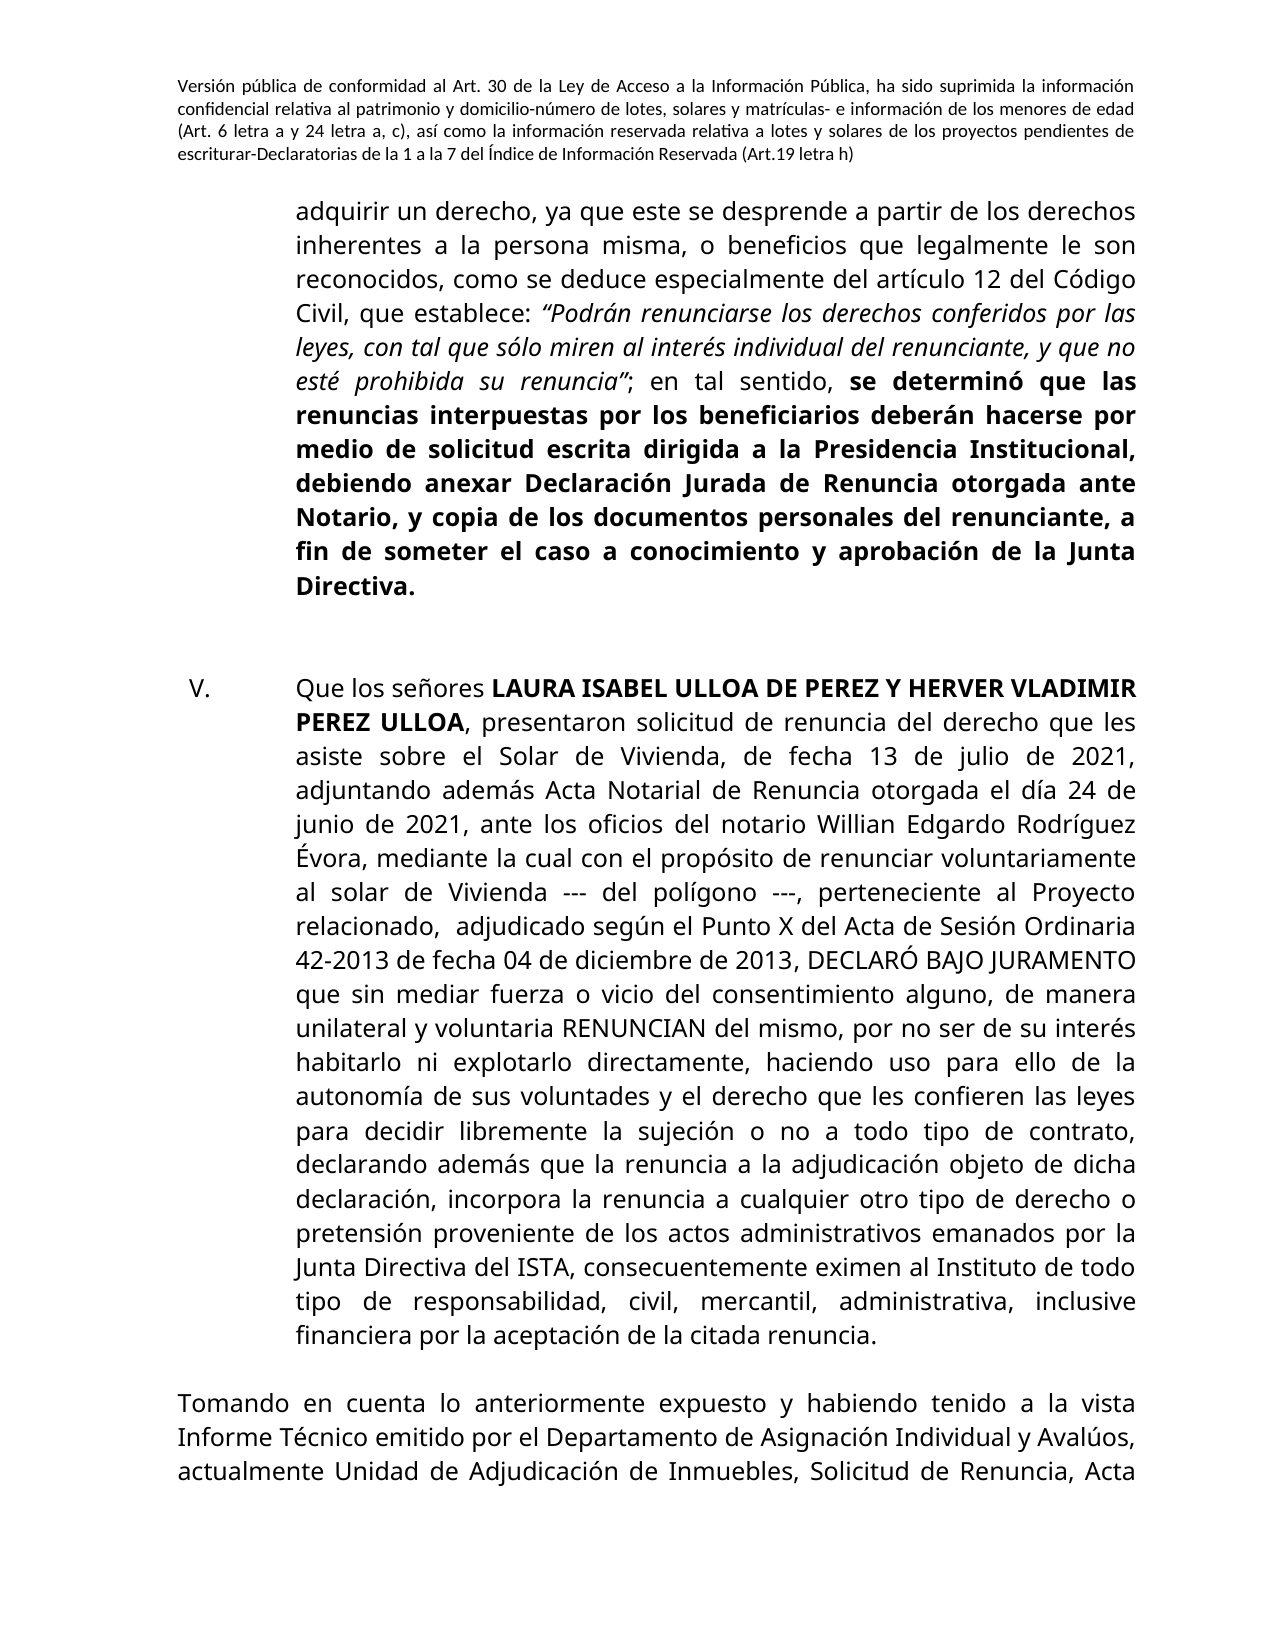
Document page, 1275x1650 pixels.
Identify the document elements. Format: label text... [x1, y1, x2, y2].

list Que los señores LAURA ISABEL ULLOA DE PEREZ Y HERVER VLADIMIR PEREZ ULLOA, presentaron solicitud de renuncia del derecho que les asiste sobre el Solar de Vivienda, de fecha 13 de julio de 2021, adjuntando además Acta Notarial de Renuncia otorgada el día 24 de junio de 2021, ante los oficios del notario Willian Edgardo Rodríguez Évora, mediante la cual con el propósito de renunciar voluntariamente al solar de Vivienda --- del polígono ---, perteneciente al Proyecto relacionado, adjudicado según el Punto X del Acta de Sesión Ordinaria 42-2013 de fecha 04 de diciembre de 2013, DECLARÓ BAJO JURAMENTO que sin mediar fuerza o vicio del consentimiento alguno, de manera unilateral y voluntaria RENUNCIAN del mismo, por no ser de su interés habitarlo ni explotarlo directamente, haciendo uso para ello de la autonomía de sus voluntades y el derecho que les confieren las leyes para decidir libremente la sujeción o no a todo tipo de contrato, declarando además que la renuncia a la adjudicación objeto de dicha declaración, incorpora la renuncia a cualquier otro tipo de derecho o pretensión proveniente de los actos administrativos emanados por la Junta Directiva del ISTA, consecuentemente eximen al Instituto de todo tipo de responsabilidad, civil, mercantil, administrativa, inclusive financiera por la aceptación de la citada renuncia. [189, 670, 1137, 1352]
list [177, 1386, 1137, 1488]
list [222, 193, 1137, 602]
